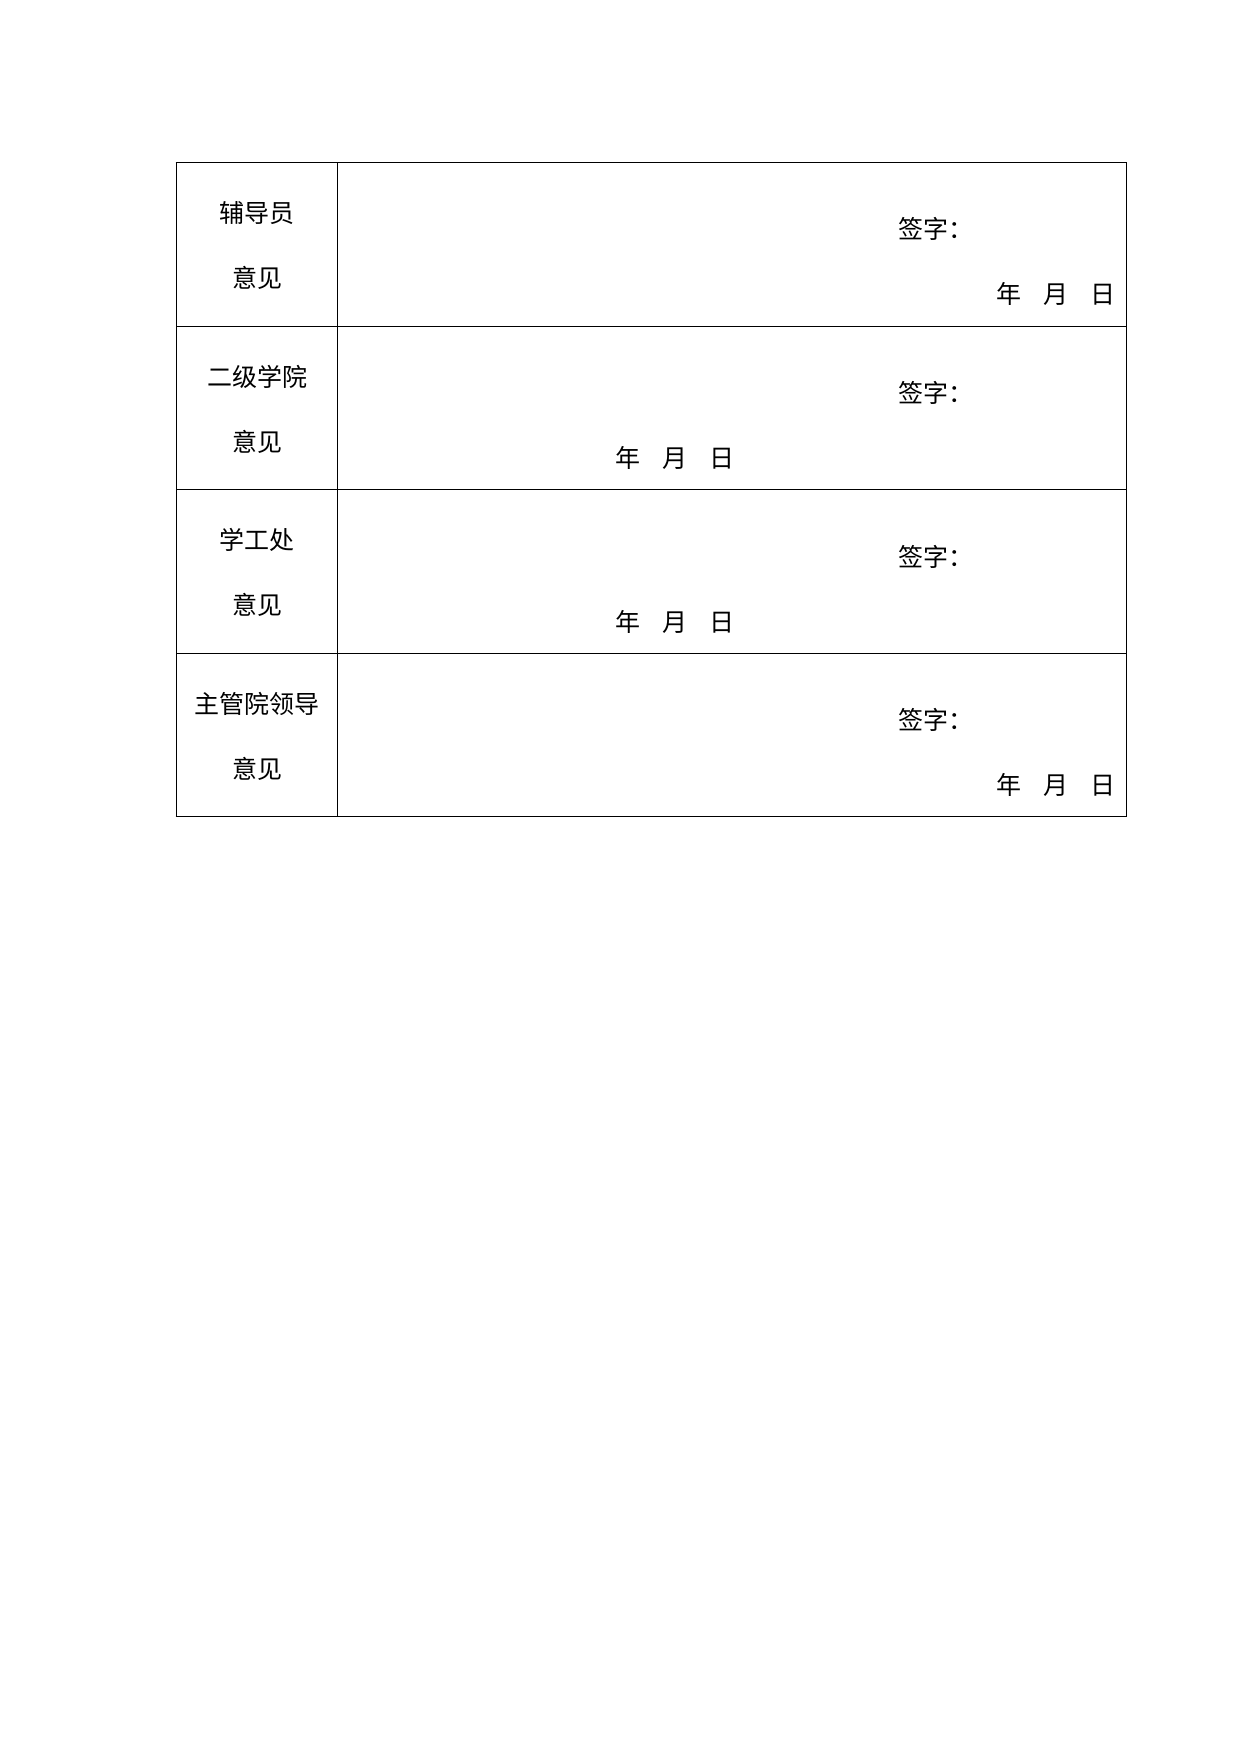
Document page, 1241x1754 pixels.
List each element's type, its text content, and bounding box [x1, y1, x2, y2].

table_cell 辅导员 意见 [177, 163, 337, 326]
table_cell 签字： 年 月 日 [338, 327, 1126, 489]
table_cell 二级学院 意见 [177, 327, 337, 489]
table_cell 签字： 年 月 日 [338, 490, 1126, 653]
table_cell 签字： 年 月 日 [338, 163, 1126, 326]
table_cell 主管院领导意见 [177, 654, 337, 816]
table_cell 学工处 意见 [177, 490, 337, 653]
table_cell 签字： 年 月 日 [338, 654, 1126, 816]
